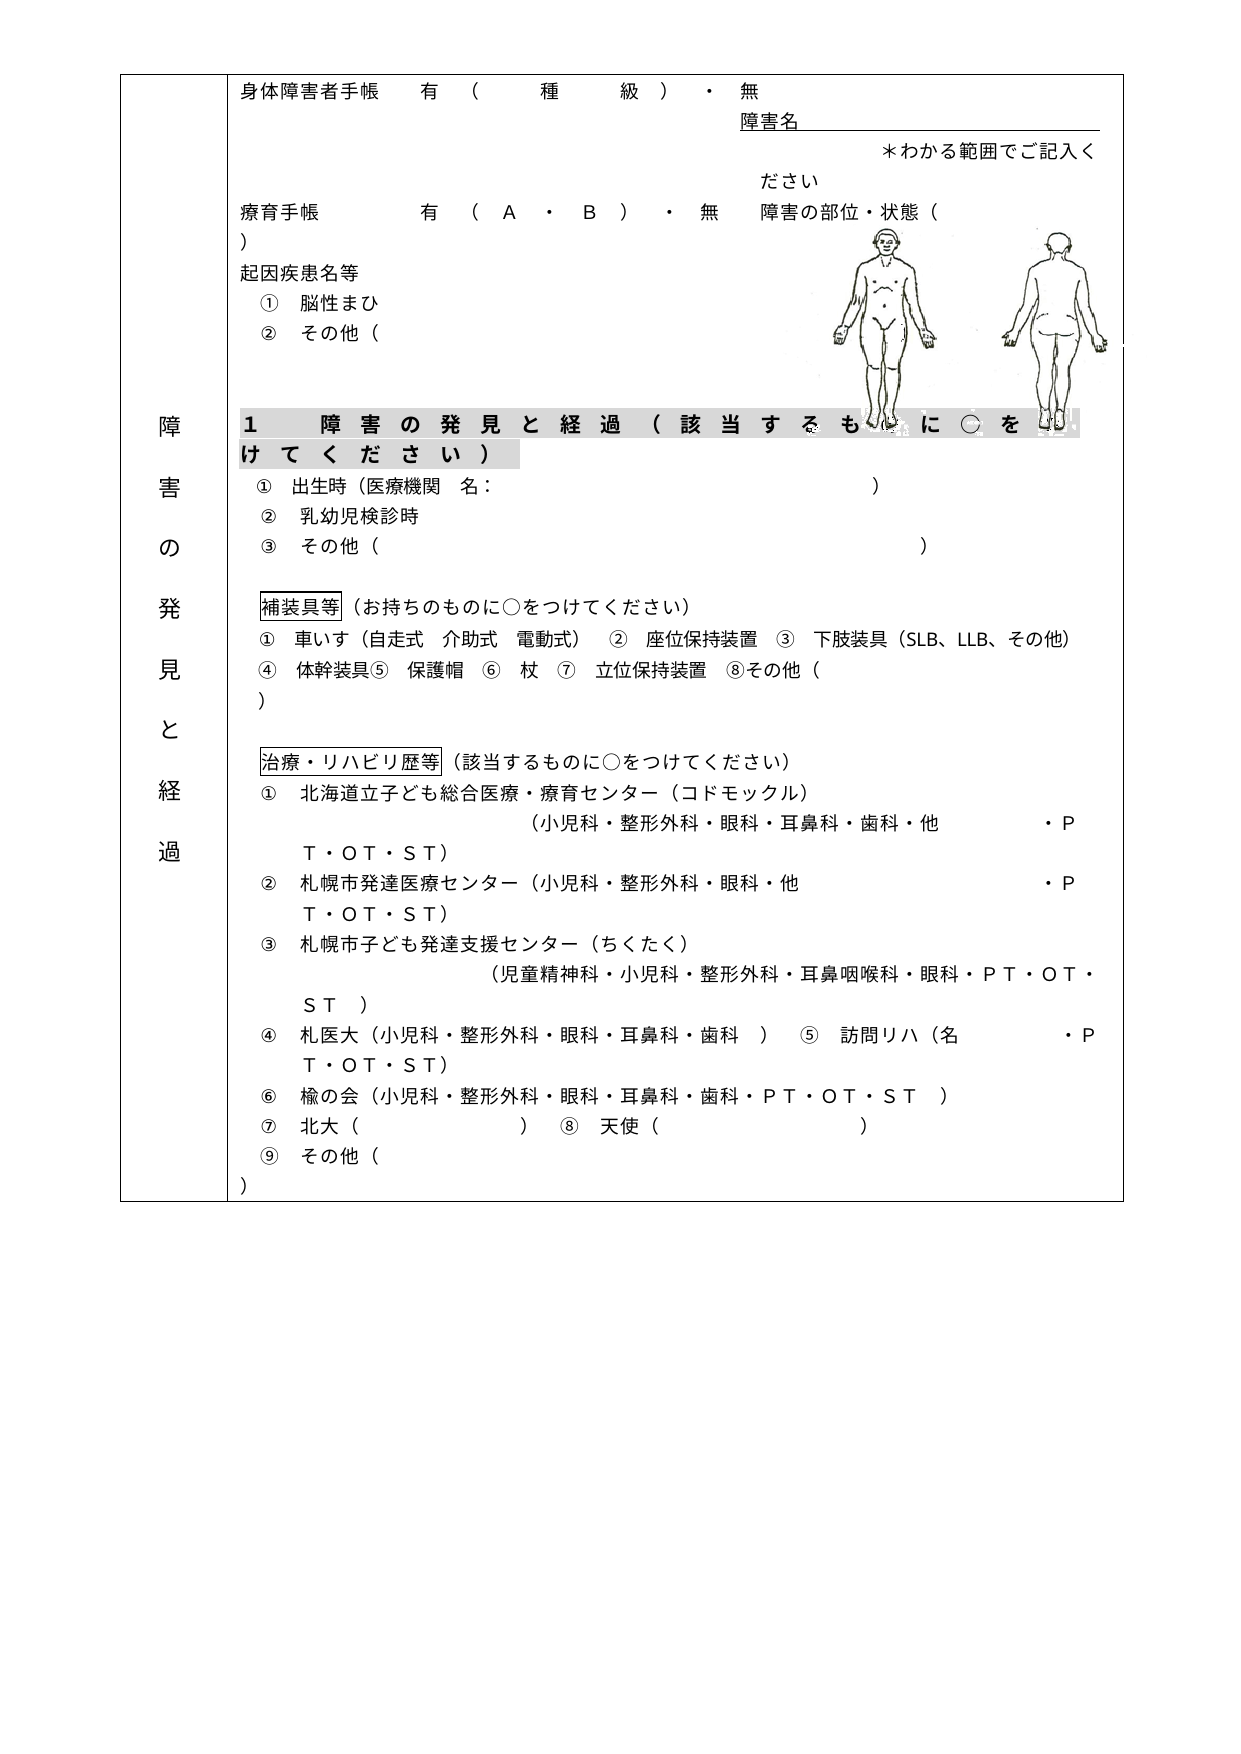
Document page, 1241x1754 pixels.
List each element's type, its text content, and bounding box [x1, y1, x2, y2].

picture [779, 224, 1154, 436]
table_cell 身体障害者手帳 有 （ 種 級 ） ・ 無 障害名 ＊わかる範囲でご記入ください 療育手帳 有 （ Ａ ・ Ｂ ） ・ 無 障害の部位・状態（ ） 起因疾患名等 ① 脳性まひ ② その他（ ） １ 障害の発見と経過（該当するものに○をつけてください） ① 出生時（医療機関 名： ） ② 乳幼児検診時 ③ その他（ ） 補装具等（お持ちのものに○をつけてください） ① 車いす（自走式 介助式 電動式） ② 座位保持装置 ③ 下肢装具（SLB、LLB、その他） ④ 体幹装具⑤ 保護帽 ⑥ 杖 ⑦ 立位保持装置 ⑧その他（ ） 治療・リハビリ歴等（該当するものに○をつけてください） 北海道立子ども総合医療・療育センター（コドモックル） （小児科・整形外科・眼科・耳鼻科・歯科・他 ・ＰＴ・ＯＴ・ＳＴ） 札幌市発達医療センター（小児科・整形外科・眼科・他 ・ＰＴ・ＯＴ・ＳＴ） 札幌市子ども発達支援センター（ちくたく） （児童精神科・小児科・整形外科・耳鼻咽喉科・眼科・ＰＴ・ＯＴ・ＳＴ ） 札医大（小児科・整形外科・眼科・耳鼻科・歯科 ） ⑤ 訪問リハ（名 ・ＰＴ・ＯＴ・ＳＴ） 楡の会（小児科・整形外科・眼科・耳鼻科・歯科・ＰＴ・ＯＴ・ＳＴ ） ⑦ 北大（ ） ⑧ 天使（ ） ⑨ その他（ ） [228, 75, 1123, 1201]
table_cell 障 害 の 発 見 と 経 過 [121, 75, 227, 1201]
